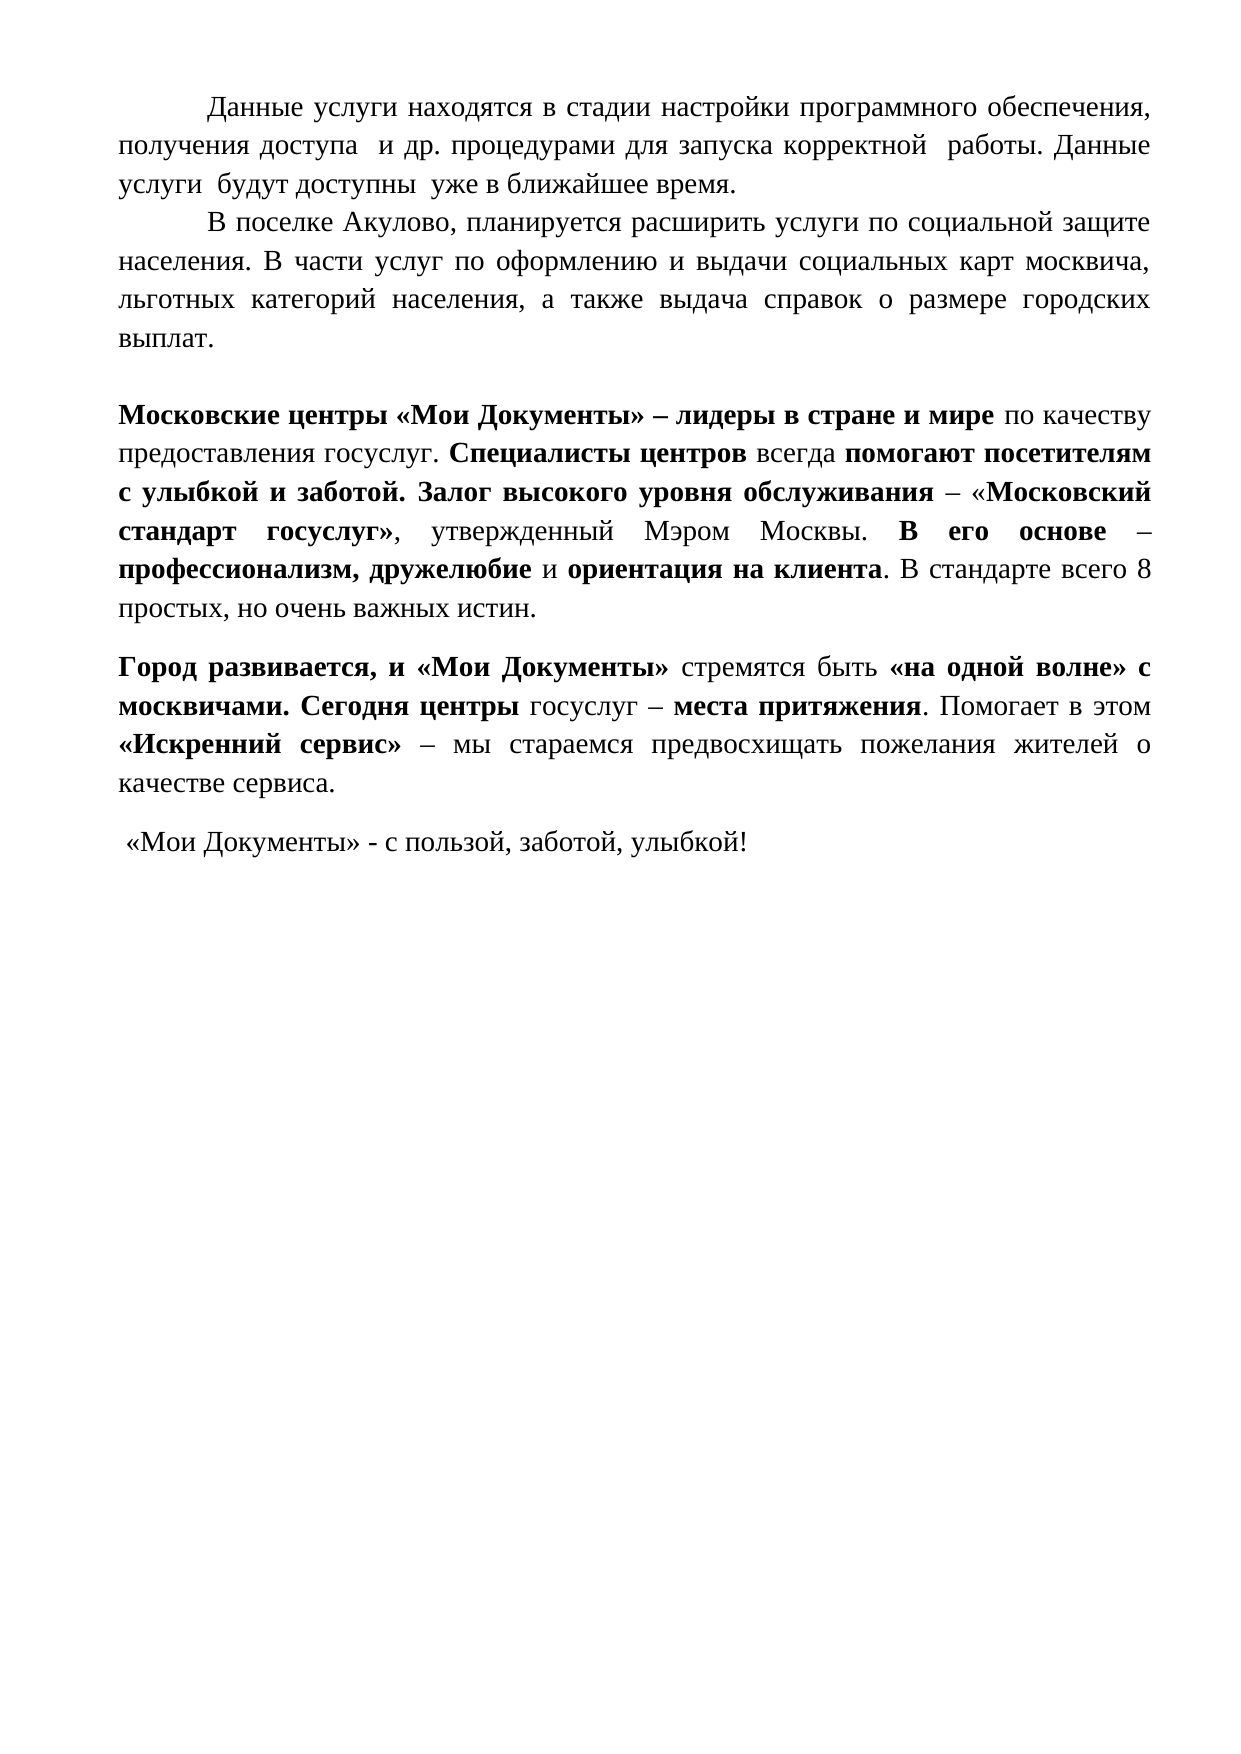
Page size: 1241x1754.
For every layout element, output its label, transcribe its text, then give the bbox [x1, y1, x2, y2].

text Город развивается, и «Мои Документы» стремятся быть «на одной волне» с москвичами. Сегодня центры госуслуг – места притяжения. Помогает в этом «Искренний сервис» – мы стараемся предвосхищать пожелания жителей о качестве сервиса. [118, 649, 1152, 798]
text «Мои Документы» - с пользой, заботой, улыбкой! [118, 824, 1152, 858]
text Данные услуги находятся в стадии настройки программного обеспечения, получения доступа и др. процедурами для запуска корректной работы. Данные услуги будут доступны уже в ближайшее время. [118, 89, 1152, 199]
text В поселке Акулово, планируется расширить услуги по социальной защите населения. В части услуг по оформлению и выдачи социальных карт москвича, льготных категорий населения, а также выдача справок о размере городских выплат. [118, 204, 1152, 353]
text Московские центры «Мои Документы» – лидеры в стране и мире по качеству предоставления госуслуг. Специалисты центров всегда помогают посетителям с улыбкой и заботой. Залог высокого уровня обслуживания – «Московский стандарт госуслуг», утвержденный Мэром Москвы. В его основе – профессионализм, дружелюбие и ориентация на клиента. В стандарте всего 8 простых, но очень важных истин. [118, 397, 1152, 623]
